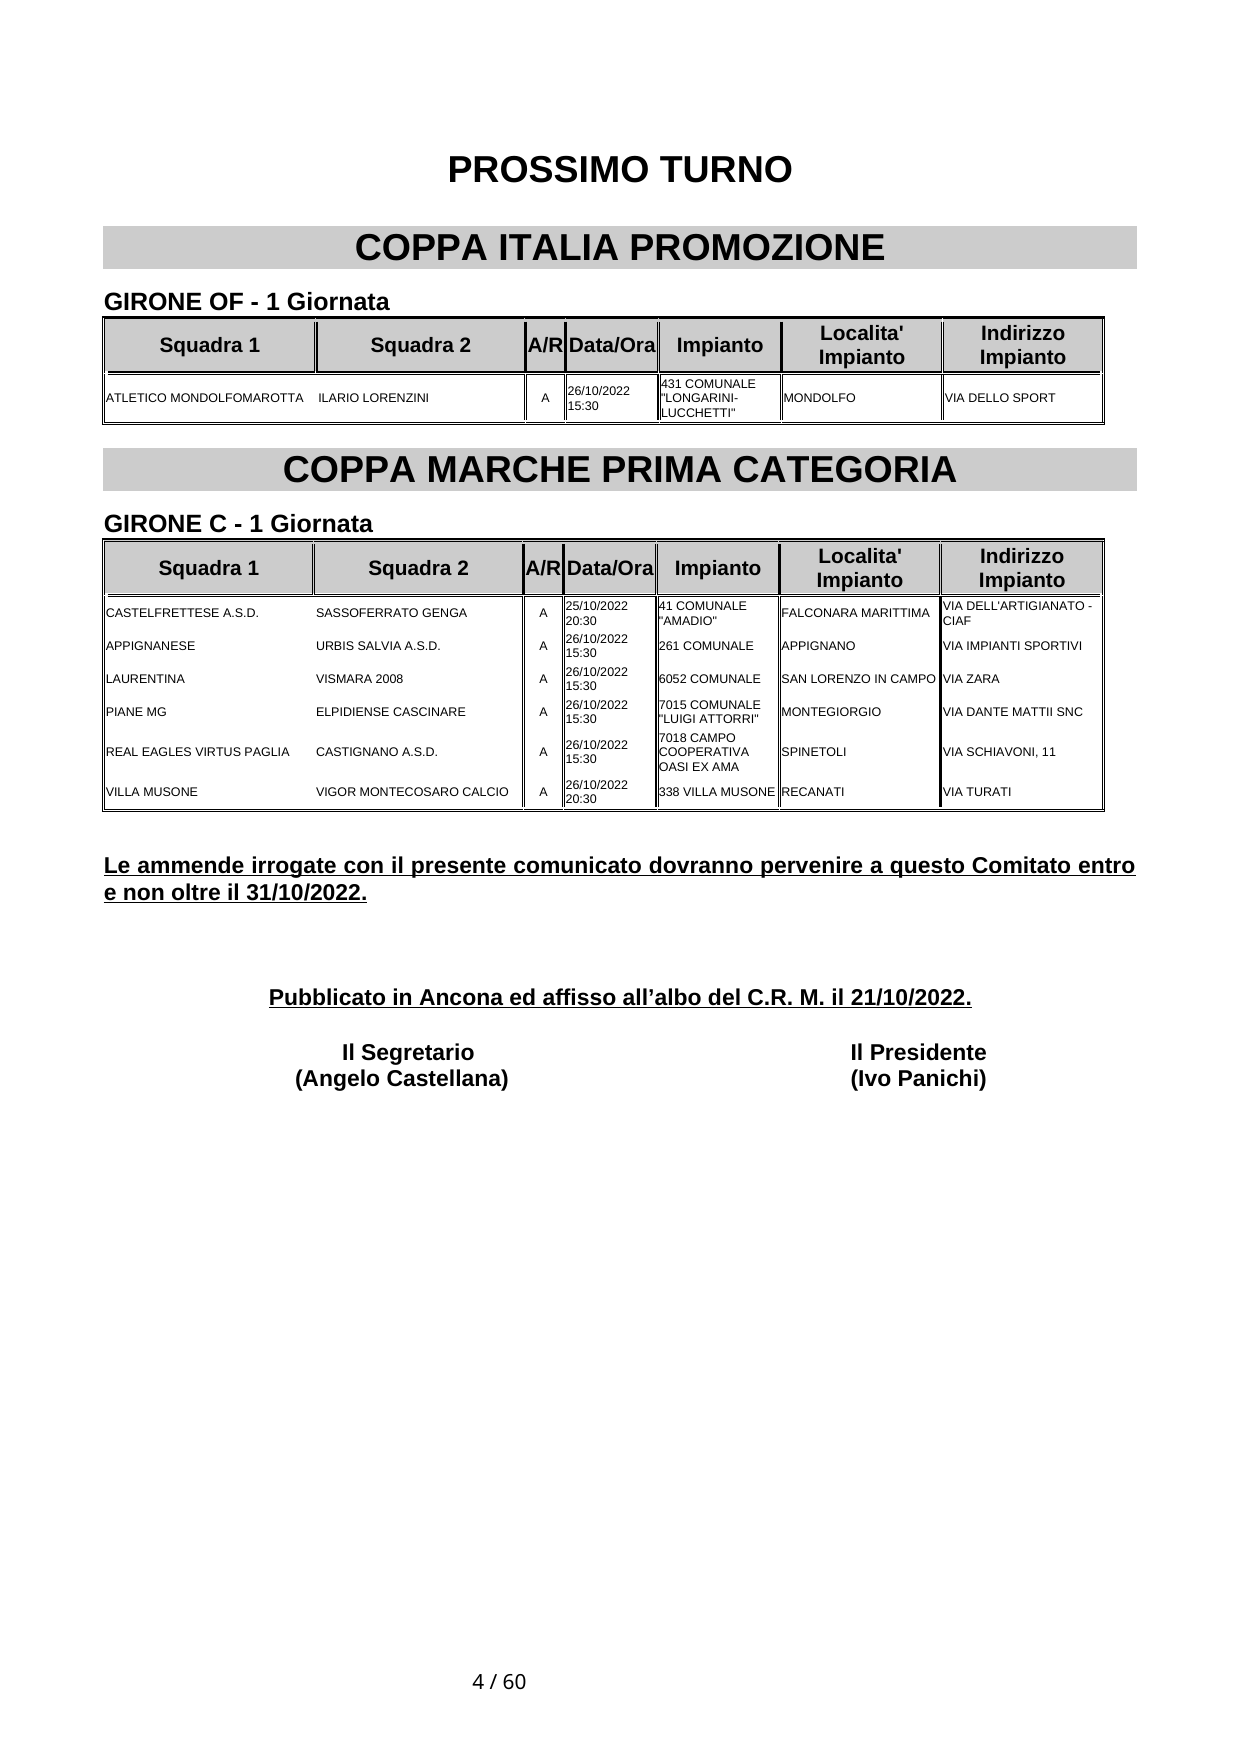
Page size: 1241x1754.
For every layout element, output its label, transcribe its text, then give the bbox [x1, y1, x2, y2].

table_cell A [525, 373, 565, 422]
table_header Localita' Impianto [781, 319, 942, 371]
table_cell RECANATI [779, 776, 941, 808]
table_cell 7018 CAMPO COOPERATIVA OASI EX AMA [659, 728, 778, 776]
table_cell VIA DANTE MATTII SNC [942, 695, 1102, 728]
table_cell 26/10/2022 15:30 [565, 695, 655, 728]
table_cell ATLETICO MONDOLFOMAROTTA [105, 371, 316, 422]
table_header Localita' Impianto [779, 542, 941, 593]
table_header Impianto [657, 540, 779, 593]
table_cell ILARIO LORENZINI [316, 375, 525, 422]
table_cell VIA IMPIANTI SPORTIVI [942, 630, 1102, 662]
text PROSSIMO TURNO [103, 148, 1137, 191]
text GIRONE OF - 1 Giornata [103, 287, 1137, 316]
text GIRONE C - 1 Giornata [103, 509, 1137, 538]
table_header Squadra 1 [105, 542, 314, 593]
table_header Il Presidente (Ivo Panichi) [700, 1039, 1137, 1092]
table_cell SPINETOLI [781, 728, 939, 776]
table_header Indirizzo Impianto [941, 542, 1102, 593]
table_cell SASSOFERRATO GENGA [314, 597, 522, 629]
table_cell MONTEGIORGIO [781, 695, 939, 728]
table_cell CASTELFRETTESE A.S.D. [105, 594, 314, 629]
table_header A/R [523, 542, 563, 593]
table_cell 25/10/2022 20:30 [565, 597, 655, 629]
table_header Data/Ora [565, 319, 659, 371]
table_cell 41 COMUNALE "AMADIO" [659, 597, 778, 629]
table_cell LAURENTINA [105, 663, 314, 695]
table_cell A [525, 630, 562, 662]
table_cell ELPIDIENSE CASCINARE [314, 695, 522, 728]
table_cell VIA DELL'ARTIGIANATO - CIAF [942, 594, 1102, 629]
table_cell APPIGNANO [781, 630, 939, 662]
table_cell URBIS SALVIA A.S.D. [314, 630, 522, 662]
table_header Squadra 1 [105, 318, 316, 371]
text Le ammende irrogate con il presente comunicato dovranno pervenire a questo Comitato entro e non oltre il 31/10/2022. [103, 852, 1137, 905]
table_cell VIA SCHIAVONI, 11 [942, 728, 1102, 776]
table_cell REAL EAGLES VIRTUS PAGLIA [105, 728, 314, 776]
table_header A/R [525, 319, 565, 371]
table_cell FALCONARA MARITTIMA [781, 597, 939, 629]
table_cell 7015 COMUNALE "LUIGI ATTORRI" [659, 695, 778, 728]
text COPPA ITALIA PROMOZIONE [103, 226, 1137, 269]
table_header Il Segretario (Angelo Castellana) [104, 1039, 700, 1092]
table_cell SAN LORENZO IN CAMPO [781, 663, 939, 695]
table_cell VILLA MUSONE [105, 776, 314, 808]
table_header Impianto [659, 319, 781, 371]
table_cell 431 COMUNALE "LONGARINI-LUCCHETTI" [659, 375, 781, 422]
table_cell 26/10/2022 15:30 [565, 663, 655, 695]
table_cell A [525, 728, 562, 776]
table_cell 26/10/2022 15:30 [565, 630, 655, 662]
table_cell VISMARA 2008 [314, 663, 522, 695]
table_cell APPIGNANESE [105, 630, 314, 662]
text Pubblicato in Ancona ed affisso all’albo del C.R. M. il 21/10/2022. [103, 984, 1137, 1011]
table_cell 26/10/2022 15:30 [565, 728, 655, 776]
table_cell CASTIGNANO A.S.D. [314, 728, 522, 776]
table_cell VIA ZARA [942, 663, 1102, 695]
table_cell VIGOR MONTECOSARO CALCIO [314, 776, 523, 808]
table_cell A [523, 776, 563, 808]
table_cell VIA DELLO SPORT [943, 371, 1102, 422]
table_header Squadra 2 [316, 318, 525, 371]
table_cell MONDOLFO [781, 373, 942, 422]
table_cell 6052 COMUNALE [659, 663, 778, 695]
table_cell A [525, 695, 562, 728]
table_cell PIANE MG [105, 695, 314, 728]
table_cell 26/10/2022 20:30 [563, 776, 657, 808]
table_header Squadra 2 [314, 540, 523, 593]
table_header Data/Ora [563, 542, 657, 593]
table_header Indirizzo Impianto [943, 319, 1102, 371]
table_cell A [525, 663, 562, 695]
text COPPA MARCHE PRIMA CATEGORIA [103, 448, 1137, 491]
table_cell 338 VILLA MUSONE [657, 776, 779, 808]
table_cell VIA TURATI [941, 776, 1102, 808]
table_cell 261 COMUNALE [659, 630, 778, 662]
table_cell 26/10/2022 15:30 [565, 373, 659, 422]
table_cell A [525, 597, 562, 629]
